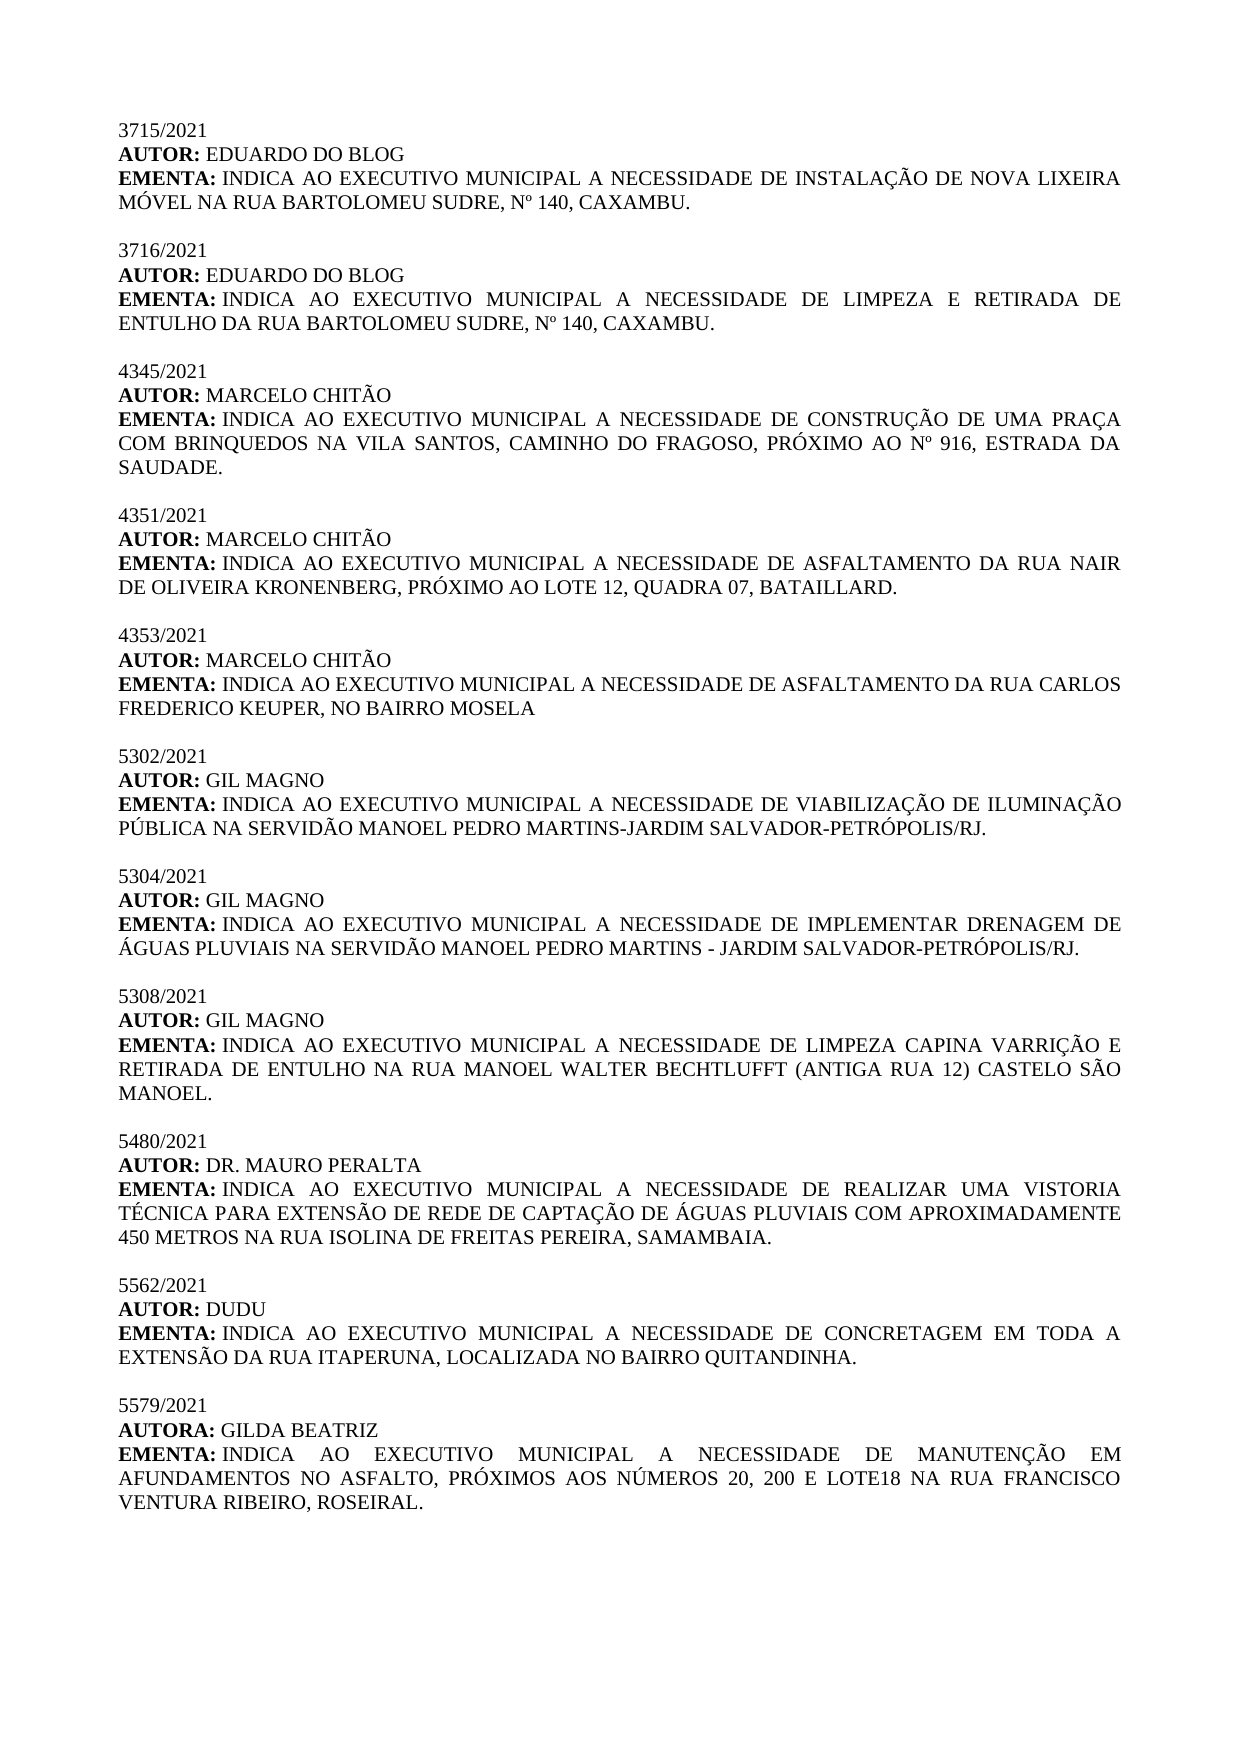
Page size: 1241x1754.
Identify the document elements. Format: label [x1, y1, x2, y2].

table_header [118, 118, 1122, 1633]
